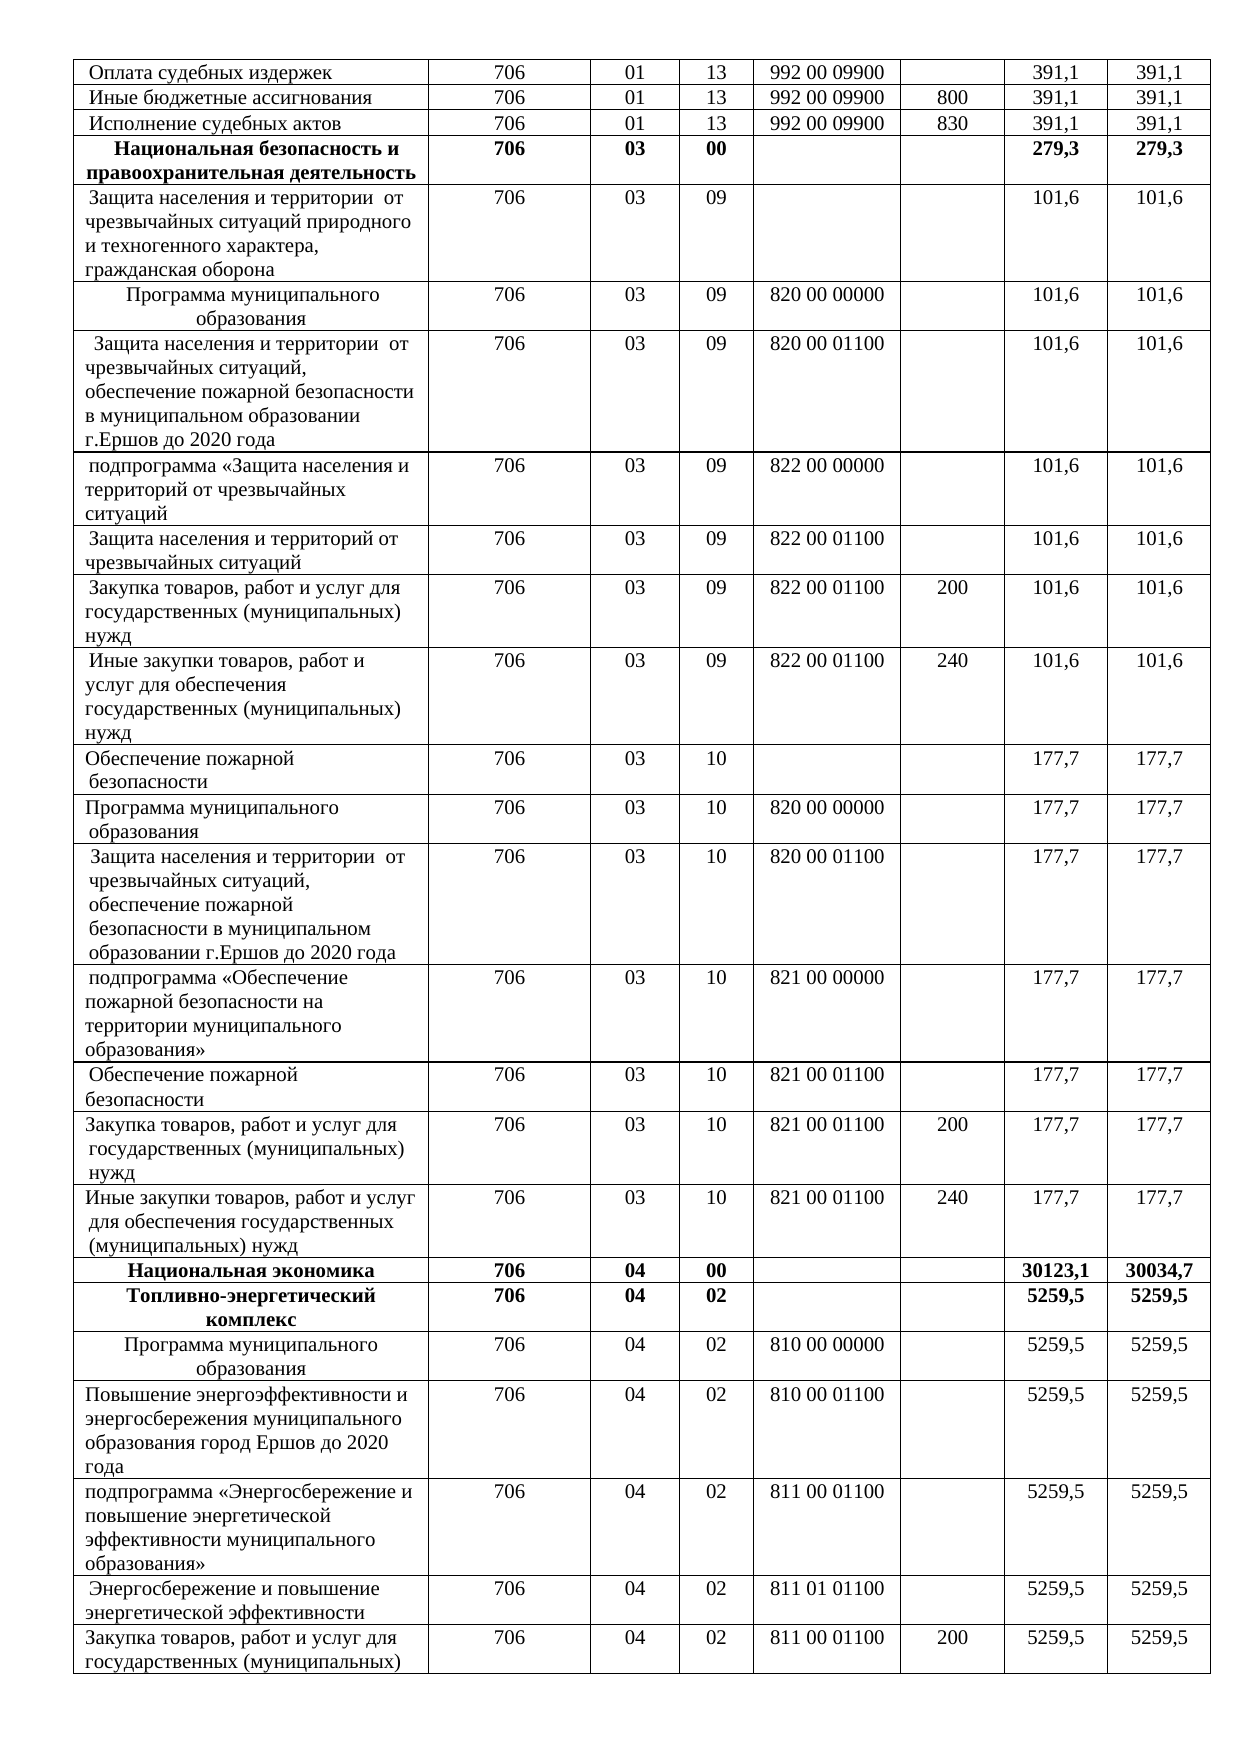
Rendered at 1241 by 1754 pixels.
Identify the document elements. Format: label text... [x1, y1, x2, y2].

table_cell Иные закупки товаров, работ и услуг для обеспечения государственных (муниципальных) нужд [74, 1185, 428, 1257]
table_cell 810 00 01100 [754, 1381, 900, 1478]
table_cell 810 00 00000 [754, 1332, 900, 1380]
table_cell 177,7 [1108, 844, 1210, 964]
table_cell [901, 60, 1004, 84]
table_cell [74, 1625, 428, 1673]
table_cell 03 [591, 1063, 679, 1111]
table_cell 706 [429, 745, 590, 793]
table_cell 03 [591, 136, 679, 184]
table_cell 706 [429, 1112, 590, 1184]
table_cell 02 [680, 1576, 753, 1624]
table_cell [901, 1479, 1004, 1575]
table_cell 706 [429, 282, 590, 330]
table_cell 177,7 [1108, 795, 1210, 843]
table_cell Защита населения и территории от чрезвычайных ситуаций, обеспечение пожарной безопасности в муниципальном образовании г.Ершов до 2020 года [74, 331, 428, 451]
table_cell 177,7 [1005, 1185, 1107, 1257]
table_cell подпрограмма «Обеспечение пожарной безопасности на территории муниципального образования» [74, 965, 428, 1061]
table_cell 992 00 09900 [754, 85, 900, 109]
table_cell 01 [591, 110, 679, 134]
table_cell 03 [591, 331, 679, 451]
table_cell Программа муниципального образования [74, 795, 428, 843]
table_cell 101,6 [1108, 575, 1210, 647]
table_cell 391,1 [1005, 85, 1107, 109]
table_cell 13 [680, 110, 753, 134]
table_cell 5259,5 [1108, 1381, 1210, 1478]
table_cell 5259,5 [1005, 1381, 1107, 1478]
table_cell 811 01 01100 [754, 1576, 900, 1624]
table_cell 04 [591, 1258, 679, 1282]
table_cell 03 [591, 185, 679, 281]
table_cell [901, 526, 1004, 574]
table_cell 04 [591, 1381, 679, 1478]
table_cell 10 [680, 1063, 753, 1111]
table_cell [754, 1258, 900, 1282]
table_cell 09 [680, 575, 753, 647]
table_cell 101,6 [1108, 526, 1210, 574]
table_cell [901, 1063, 1004, 1111]
table_cell [901, 282, 1004, 330]
table_cell 13 [680, 85, 753, 109]
table_cell 992 00 09900 [754, 110, 900, 134]
table_cell 200 [901, 575, 1004, 647]
table_cell Энергосбережение и повышение энергетической эффективности [74, 1576, 428, 1624]
table_cell [901, 844, 1004, 964]
table_cell 177,7 [1108, 1185, 1210, 1257]
table_cell 101,6 [1005, 282, 1107, 330]
table_cell 821 00 01100 [754, 1112, 900, 1184]
table_cell 706 [429, 1625, 590, 1673]
table_cell 391,1 [1005, 60, 1107, 84]
table_cell 09 [680, 526, 753, 574]
table_cell Оплата судебных издержек [74, 60, 428, 84]
table_cell Иные закупки товаров, работ и услуг для обеспечения государственных (муниципальных) нужд [74, 648, 428, 744]
table_cell 04 [591, 1332, 679, 1380]
table_cell 706 [429, 844, 590, 964]
table_cell 706 [429, 110, 590, 134]
table_cell 821 00 00000 [754, 965, 900, 1061]
table_cell 03 [591, 526, 679, 574]
table_cell 240 [901, 1185, 1004, 1257]
table_cell 10 [680, 1112, 753, 1184]
table_cell 177,7 [1005, 1112, 1107, 1184]
table_cell 811 00 01100 [754, 1479, 900, 1575]
table_cell [901, 1381, 1004, 1478]
table_cell Национальная безопасность и правоохранительная деятельность [74, 136, 428, 184]
table_cell 13 [680, 60, 753, 84]
table_cell 391,1 [1005, 110, 1107, 134]
table_cell 177,7 [1108, 1112, 1210, 1184]
table_cell Обеспечение пожарной безопасности [74, 745, 428, 793]
table_cell [901, 1576, 1004, 1624]
table_cell 706 [429, 1381, 590, 1478]
table_cell 101,6 [1108, 185, 1210, 281]
table_cell 992 00 09900 [754, 60, 900, 84]
table_cell 177,7 [1005, 795, 1107, 843]
table_cell 706 [429, 575, 590, 647]
table_cell 821 00 01100 [754, 1185, 900, 1257]
table_cell 5259,5 [1108, 1576, 1210, 1624]
table_cell 01 [591, 85, 679, 109]
table_cell 04 [591, 1283, 679, 1331]
table_cell 706 [429, 1479, 590, 1575]
table_cell 03 [591, 1185, 679, 1257]
table_cell 5259,5 [1108, 1332, 1210, 1380]
table_cell Защита населения и территорий от чрезвычайных ситуаций [74, 526, 428, 574]
table_cell 391,1 [1108, 60, 1210, 84]
table_cell 706 [429, 453, 590, 525]
table_cell 200 [901, 1625, 1004, 1673]
table_cell 177,7 [1108, 965, 1210, 1061]
table_cell 10 [680, 844, 753, 964]
table_cell Повышение энергоэффективности и энергосбережения муниципального образования город Ершов до 2020 года [74, 1381, 428, 1478]
table_cell 02 [680, 1381, 753, 1478]
table_cell Защита населения и территории от чрезвычайных ситуаций природного и техногенного характера, гражданская оборона [74, 185, 428, 281]
table_cell Программа муниципального образования [74, 282, 428, 330]
table_cell 03 [591, 745, 679, 793]
table_cell Защита населения и территории от чрезвычайных ситуаций, обеспечение пожарной безопасности в муниципальном образовании г.Ершов до 2020 года [74, 844, 428, 964]
table_cell 177,7 [1005, 844, 1107, 964]
table_cell Закупка товаров, работ и услуг для государственных (муниципальных) нужд [74, 575, 428, 647]
table_cell 706 [429, 331, 590, 451]
table_cell 01 [591, 60, 679, 84]
table_cell [901, 1332, 1004, 1380]
table_cell 706 [429, 526, 590, 574]
table_cell 5259,5 [1108, 1625, 1210, 1673]
table_cell подпрограмма «Энергосбережение и повышение энергетической эффективности муниципального образования» [74, 1479, 428, 1575]
table_cell 03 [591, 453, 679, 525]
table_cell 09 [680, 282, 753, 330]
table_cell [901, 185, 1004, 281]
table_cell Национальная экономика [74, 1258, 428, 1282]
table_cell 00 [680, 136, 753, 184]
table_cell 5259,5 [1005, 1576, 1107, 1624]
table_cell [901, 136, 1004, 184]
table_cell 820 00 01100 [754, 331, 900, 451]
table_cell 706 [429, 1185, 590, 1257]
table_cell 279,3 [1108, 136, 1210, 184]
table_cell 5259,5 [1108, 1479, 1210, 1575]
table_cell [901, 453, 1004, 525]
table_cell 177,7 [1108, 745, 1210, 793]
table_cell Иные бюджетные ассигнования [74, 85, 428, 109]
table_cell 391,1 [1108, 110, 1210, 134]
table_cell 101,6 [1108, 282, 1210, 330]
table_cell 706 [429, 648, 590, 744]
table_cell [754, 1283, 900, 1331]
table_cell 101,6 [1108, 648, 1210, 744]
table_cell [901, 331, 1004, 451]
table_cell 02 [680, 1625, 753, 1673]
table_cell 101,6 [1005, 185, 1107, 281]
table_cell 177,7 [1108, 1063, 1210, 1111]
table_cell 177,7 [1005, 745, 1107, 793]
table_cell 706 [429, 136, 590, 184]
table_cell [754, 185, 900, 281]
table_cell 706 [429, 1576, 590, 1624]
table_cell 101,6 [1005, 331, 1107, 451]
table_cell 03 [591, 795, 679, 843]
table_cell 706 [429, 1258, 590, 1282]
table_cell 800 [901, 85, 1004, 109]
table_cell 822 00 01100 [754, 526, 900, 574]
table_cell 822 00 01100 [754, 575, 900, 647]
table_cell 820 00 01100 [754, 844, 900, 964]
table_cell 02 [680, 1332, 753, 1380]
table_cell 09 [680, 331, 753, 451]
table_cell [901, 795, 1004, 843]
table_cell [754, 745, 900, 793]
table_cell 706 [429, 1063, 590, 1111]
table_cell 5259,5 [1108, 1283, 1210, 1331]
table_cell 5259,5 [1005, 1283, 1107, 1331]
table_cell 09 [680, 185, 753, 281]
table_cell Закупка товаров, работ и услуг для государственных (муниципальных) нужд [74, 1112, 428, 1184]
table_cell 10 [680, 795, 753, 843]
table_cell Топливно-энергетический комплекс [74, 1283, 428, 1331]
table_cell 30034,7 [1108, 1258, 1210, 1282]
table_cell 10 [680, 965, 753, 1061]
table_cell [901, 1258, 1004, 1282]
table_cell 03 [591, 965, 679, 1061]
table_cell 30123,1 [1005, 1258, 1107, 1282]
table_cell 101,6 [1108, 331, 1210, 451]
table_cell 00 [680, 1258, 753, 1282]
table_cell 706 [429, 965, 590, 1061]
table_cell Обеспечение пожарной безопасности [74, 1063, 428, 1111]
table_cell 706 [429, 85, 590, 109]
table_cell 101,6 [1005, 648, 1107, 744]
table_cell 177,7 [1005, 965, 1107, 1061]
table_cell 10 [680, 1185, 753, 1257]
table_cell 177,7 [1005, 1063, 1107, 1111]
table_cell 04 [591, 1479, 679, 1575]
table_cell 101,6 [1005, 526, 1107, 574]
table_cell 240 [901, 648, 1004, 744]
table_cell 04 [591, 1576, 679, 1624]
table_cell 822 00 01100 [754, 648, 900, 744]
table_cell 101,6 [1005, 453, 1107, 525]
table_cell [901, 1283, 1004, 1331]
table_cell 5259,5 [1005, 1625, 1107, 1673]
table_cell 09 [680, 453, 753, 525]
table_cell 391,1 [1108, 85, 1210, 109]
table_cell 101,6 [1108, 453, 1210, 525]
table_cell [754, 136, 900, 184]
table_cell 706 [429, 1283, 590, 1331]
table_cell [901, 965, 1004, 1061]
table_cell 03 [591, 282, 679, 330]
table_cell 04 [591, 1625, 679, 1673]
table_cell 101,6 [1005, 575, 1107, 647]
table_cell 821 00 01100 [754, 1063, 900, 1111]
table_cell 706 [429, 795, 590, 843]
table_cell 820 00 00000 [754, 282, 900, 330]
table_cell 10 [680, 745, 753, 793]
table_cell 706 [429, 1332, 590, 1380]
table_cell 02 [680, 1283, 753, 1331]
table_cell 5259,5 [1005, 1479, 1107, 1575]
table_cell 03 [591, 1112, 679, 1184]
table_cell подпрограмма «Защита населения и территорий от чрезвычайных ситуаций [74, 453, 428, 525]
table_cell [901, 745, 1004, 793]
table_cell 822 00 00000 [754, 453, 900, 525]
table_cell 830 [901, 110, 1004, 134]
table_cell 03 [591, 648, 679, 744]
table_cell Программа муниципального образования [74, 1332, 428, 1380]
table_cell 811 00 01100 [754, 1625, 900, 1673]
table_cell 03 [591, 575, 679, 647]
table_cell 279,3 [1005, 136, 1107, 184]
table_cell 02 [680, 1479, 753, 1575]
table_cell Исполнение судебных актов [74, 110, 428, 134]
table_cell 820 00 00000 [754, 795, 900, 843]
table_cell 09 [680, 648, 753, 744]
table_cell 200 [901, 1112, 1004, 1184]
table_cell 706 [429, 185, 590, 281]
table_cell 03 [591, 844, 679, 964]
table_cell 706 [429, 60, 590, 84]
table_cell 5259,5 [1005, 1332, 1107, 1380]
